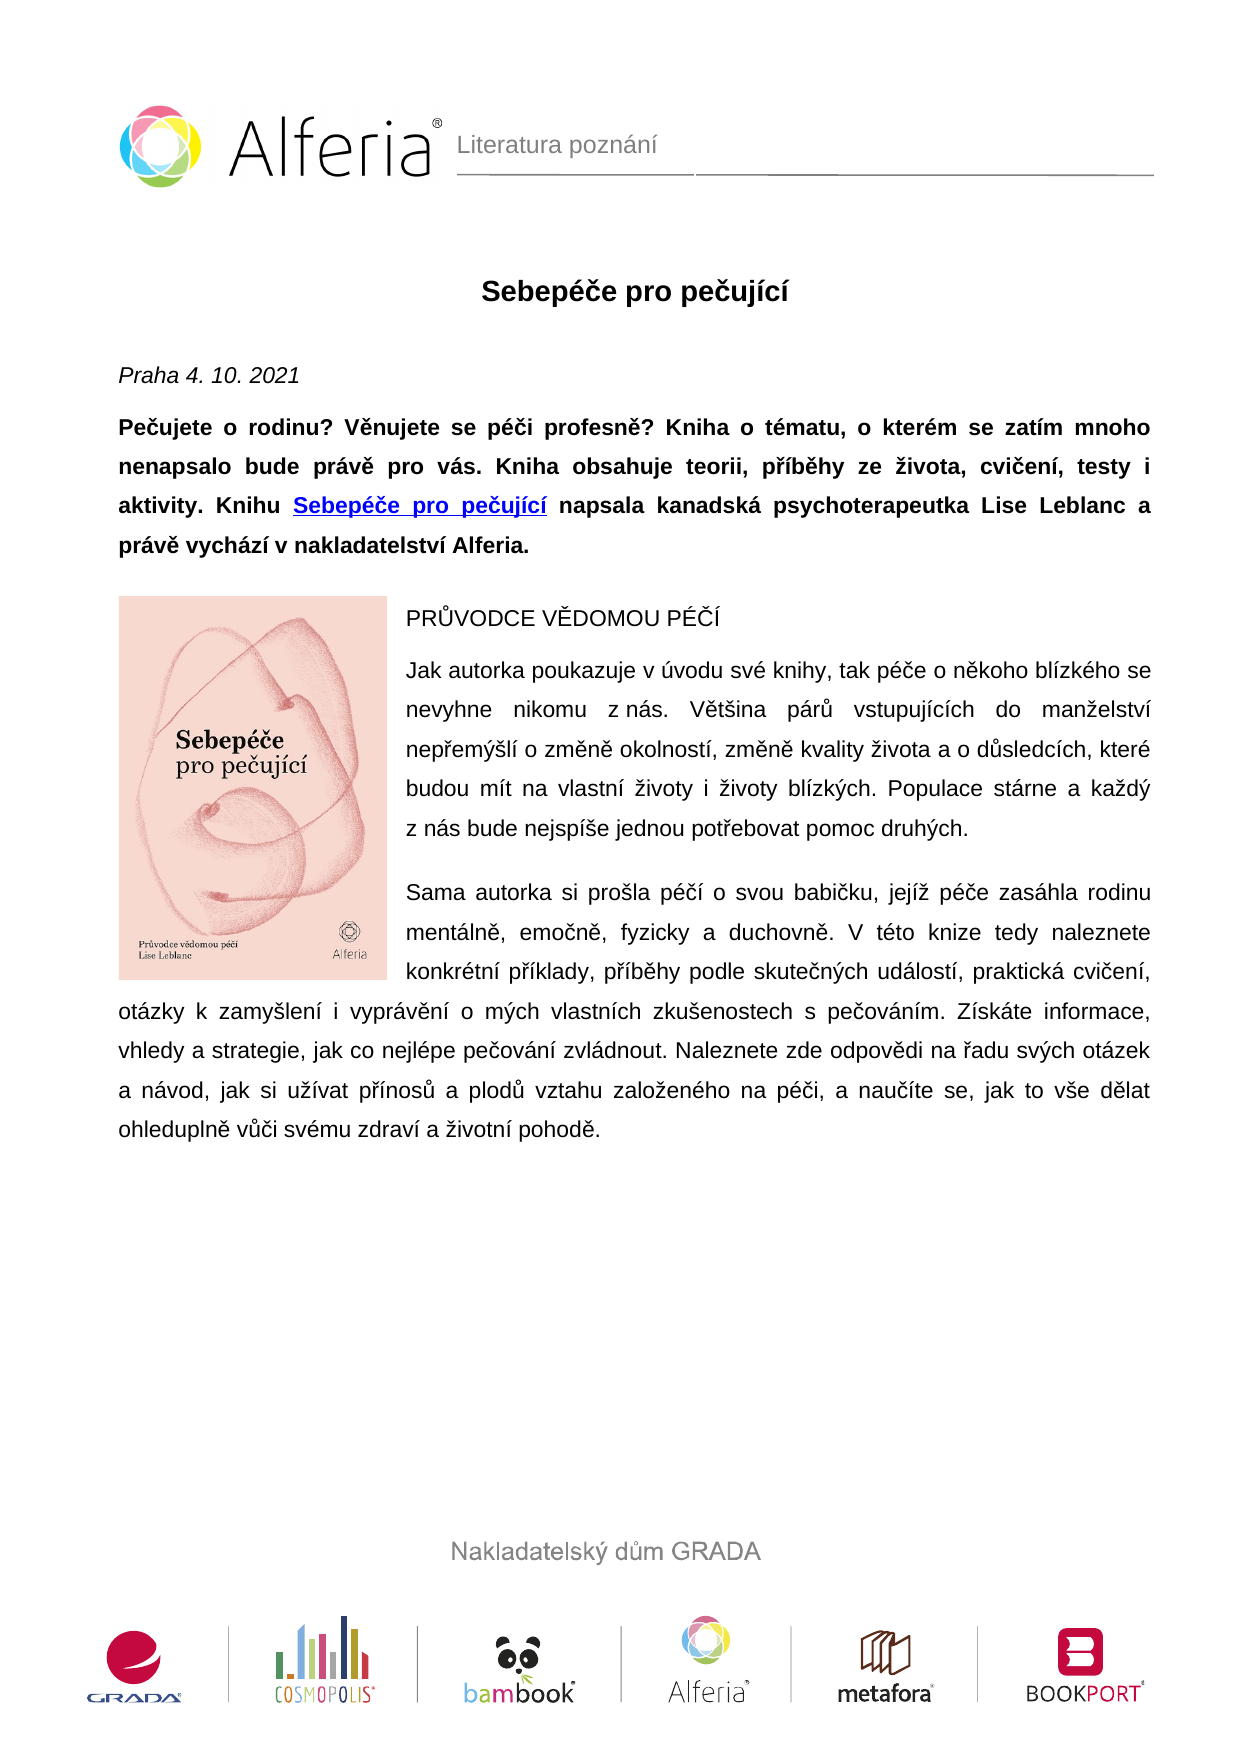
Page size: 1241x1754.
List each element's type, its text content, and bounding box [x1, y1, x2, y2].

text Sama autorka si prošla péčí o svou babičku, jejíž péče zasáhla rodinu mentálně, emočně, fyzicky a duchovně. V této knize tedy naleznete konkrétní příklady, příběhy podle skutečných událostí, praktická cvičení, otázky k zamyšlení i vyprávění o mých vlastních zkušenostech s pečováním. Získáte informace, vhledy a strategie, jak co nejlépe pečování zvládnout. Naleznete zde odpovědi na řadu svých otázek a návod, jak si užívat přínosů a plodů vztahu založeného na péči, a naučíte se, jak to vše dělat ohleduplně vůči svému zdraví a životní pohodě. [118, 879, 1152, 1142]
picture [118, 103, 443, 190]
picture [118, 596, 387, 980]
text Pečujete o rodinu? Věnujete se péči profesně? Kniha o tématu, o kterém se zatím mnoho nenapsalo bude právě pro vás. Kniha obsahuje teorii, příběhy ze života, cvičení, testy i aktivity. Knihu Sebepéče pro pečující napsala kanadská psychoterapeutka Lise Leblanc a právě vychází v nakladatelství Alferia. [118, 413, 1152, 558]
text Sebepéče pro pečující [118, 274, 1152, 307]
text Jak autorka poukazuje v úvodu své knihy, tak péče o někoho blízkého se nevyhne nikomu z nás. Většina párů vstupujících do manželství nepřemýšlí o změně okolností, změně kvality života a o důsledcích, které budou mít na vlastní životy i životy blízkých. Populace stárne a každý z nás bude nejspíše jednou potřebovat pomoc druhých. [387, 657, 1152, 841]
text Praha 4. 10. 2021 [118, 362, 1152, 388]
text PRŮVODCE VĚDOMOU PÉČÍ [387, 596, 1152, 632]
